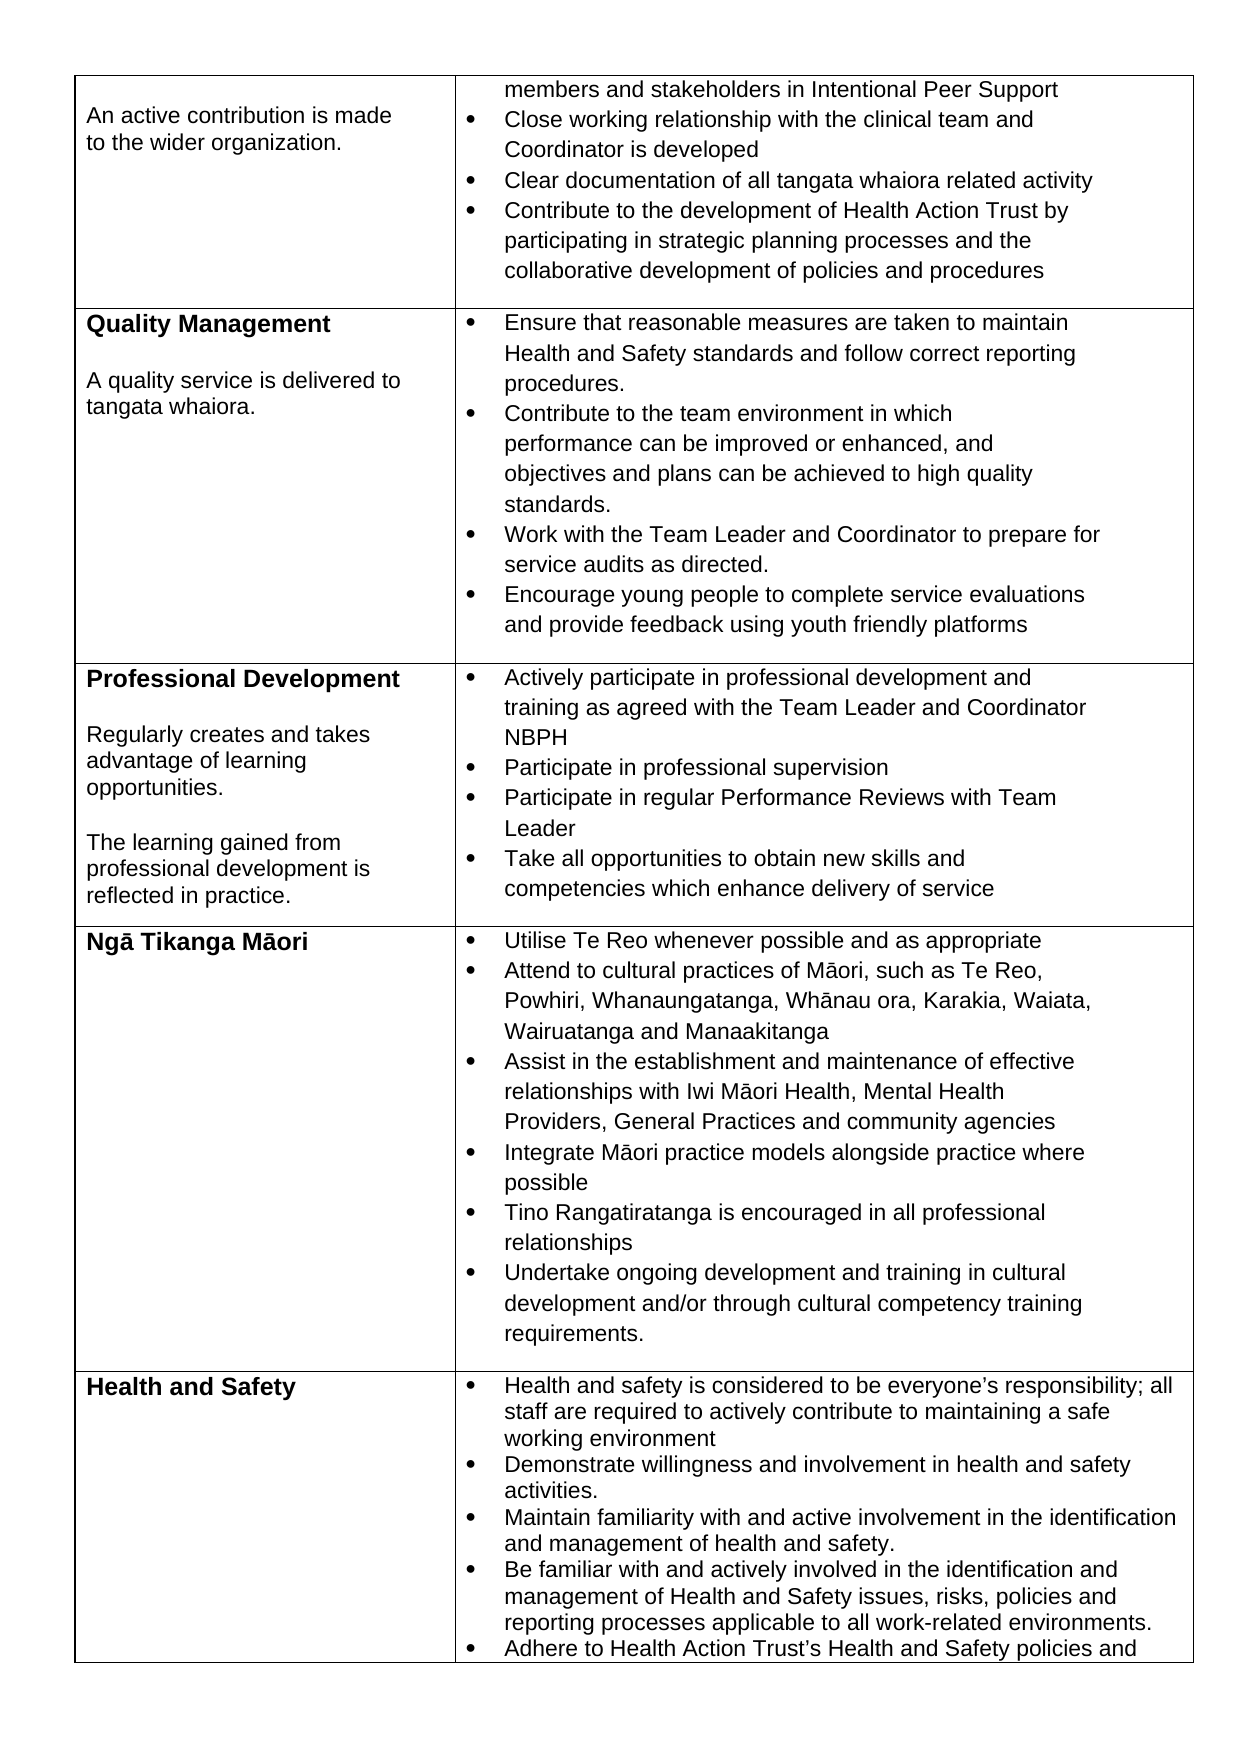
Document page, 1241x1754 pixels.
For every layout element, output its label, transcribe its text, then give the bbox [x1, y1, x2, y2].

table_cell Utilise Te Reo whenever possible and as appropriate Attend to cultural practices of Māori, such as Te Reo, Powhiri, Whanaungatanga, Whānau ora, Karakia, Waiata, Wairuatanga and Manaakitanga Assist in the establishment and maintenance of effective relationships with Iwi Māori Health, Mental Health Providers, General Practices and community agencies Integrate Māori practice models alongside practice where possible Tino Rangatiratanga is encouraged in all professional relationships Undertake ongoing development and training in cultural development and/or through cultural competency training requirements. [456, 927, 1193, 1371]
table_cell Health and Safety [76, 1372, 455, 1662]
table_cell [456, 76, 1193, 308]
table_cell Actively participate in professional development and training as agreed with the Team Leader and Coordinator NBPH Participate in professional supervision Participate in regular Performance Reviews with Team Leader Take all opportunities to obtain new skills and competencies which enhance delivery of service [456, 664, 1193, 926]
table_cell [456, 1372, 1193, 1662]
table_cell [76, 76, 455, 308]
table_cell Professional Development Regularly creates and takes advantage of learning opportunities. The learning gained from professional development is reflected in practice. [76, 664, 455, 926]
table_cell Quality Management A quality service is delivered to tangata whaiora. [76, 309, 455, 662]
table_cell Ensure that reasonable measures are taken to maintain Health and Safety standards and follow correct reporting procedures. Contribute to the team environment in which performance can be improved or enhanced, and objectives and plans can be achieved to high quality standards. Work with the Team Leader and Coordinator to prepare for service audits as directed. Encourage young people to complete service evaluations and provide feedback using youth friendly platforms [456, 309, 1193, 662]
table_cell Ngā Tikanga Māori [76, 927, 455, 1371]
